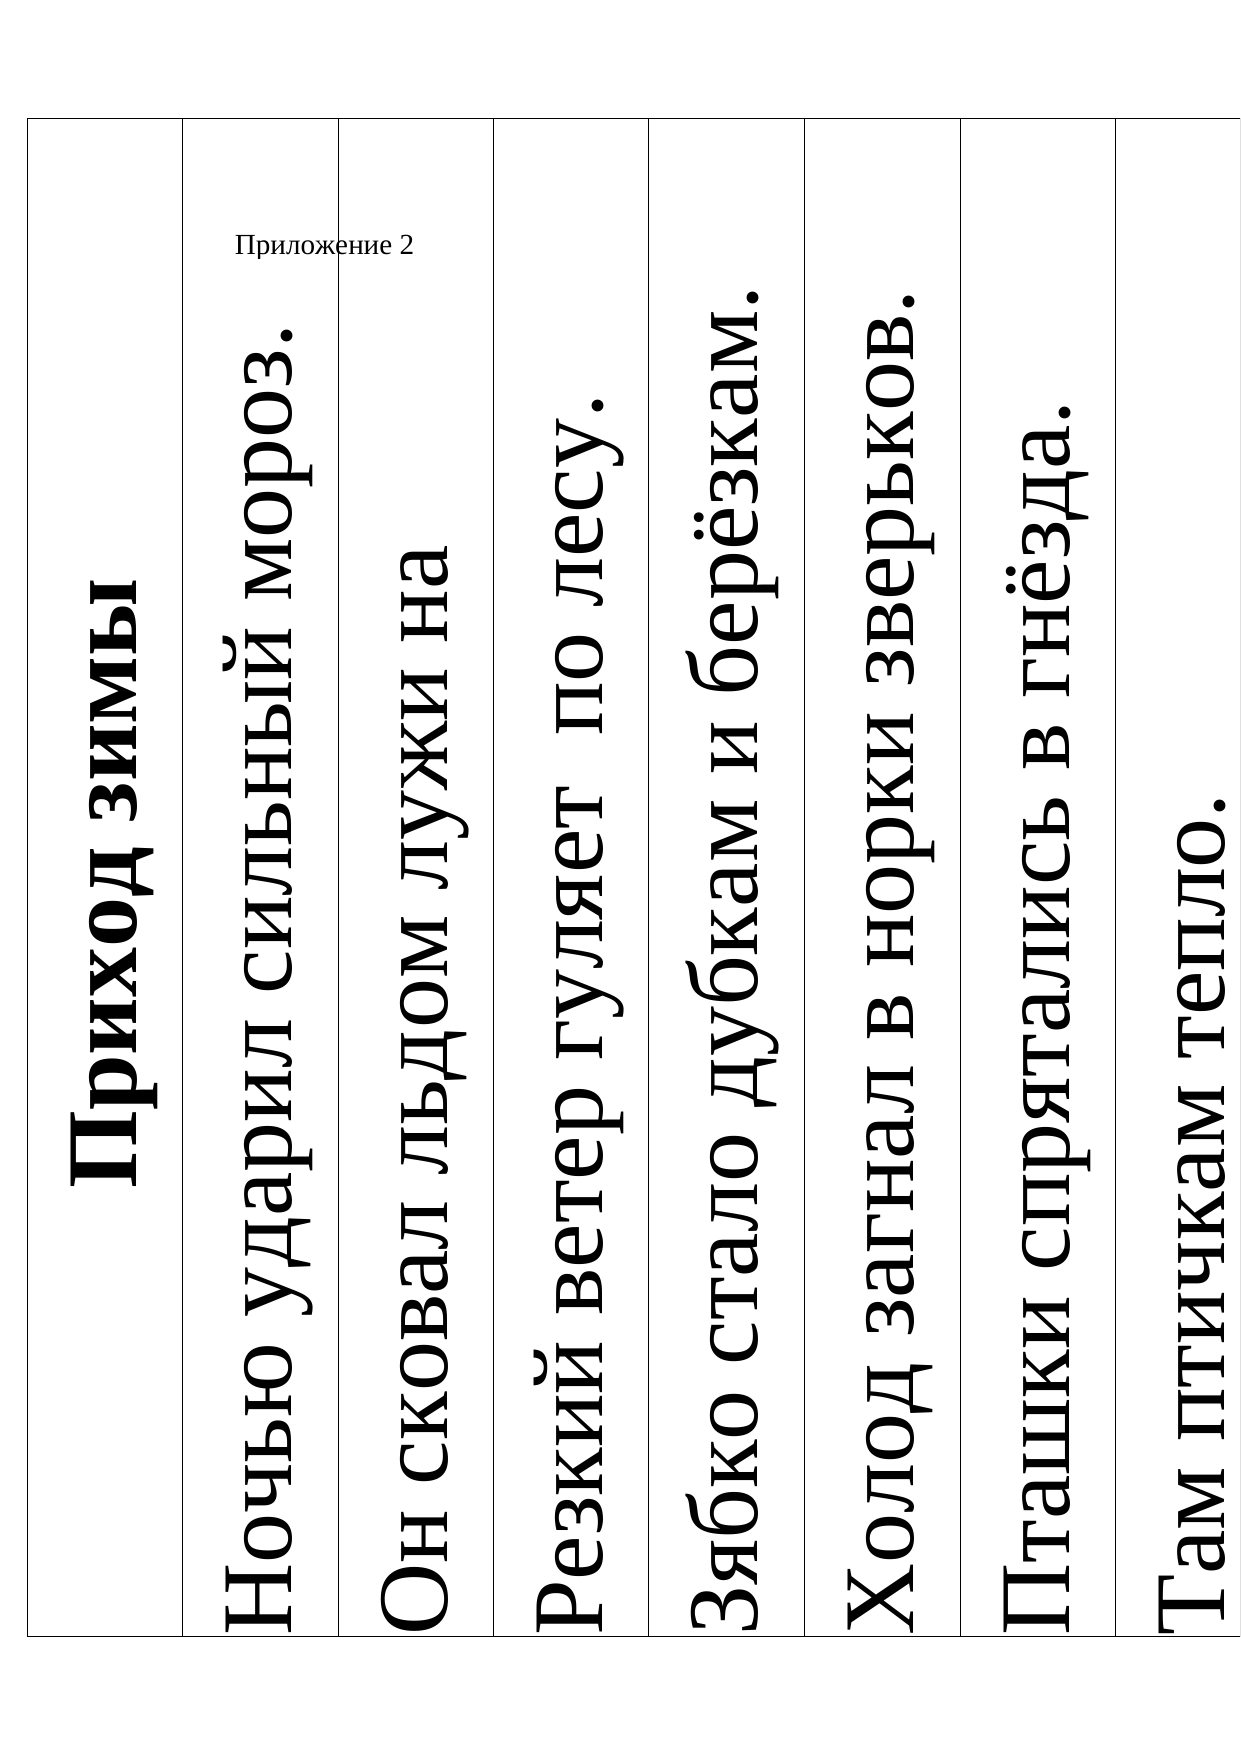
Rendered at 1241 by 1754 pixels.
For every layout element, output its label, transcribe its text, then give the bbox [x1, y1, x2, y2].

table_cell Резкий ветер гуляет по лесу. [494, 119, 648, 1636]
table_cell Приход зимы [28, 119, 182, 1636]
table_cell Ночью ударил сильный мороз. [183, 119, 338, 1636]
table_cell Пташки спрятались в гнёзда. [961, 119, 1115, 1636]
table_cell Там птичкам тепло. [1116, 119, 1240, 1636]
table_cell Он сковал льдом лужи на дорожках. [339, 119, 493, 1636]
table_cell Зябко стало дубкам и берёзкам. [649, 119, 804, 1636]
table_cell Холод загнал в норки зверьков. [805, 119, 960, 1636]
